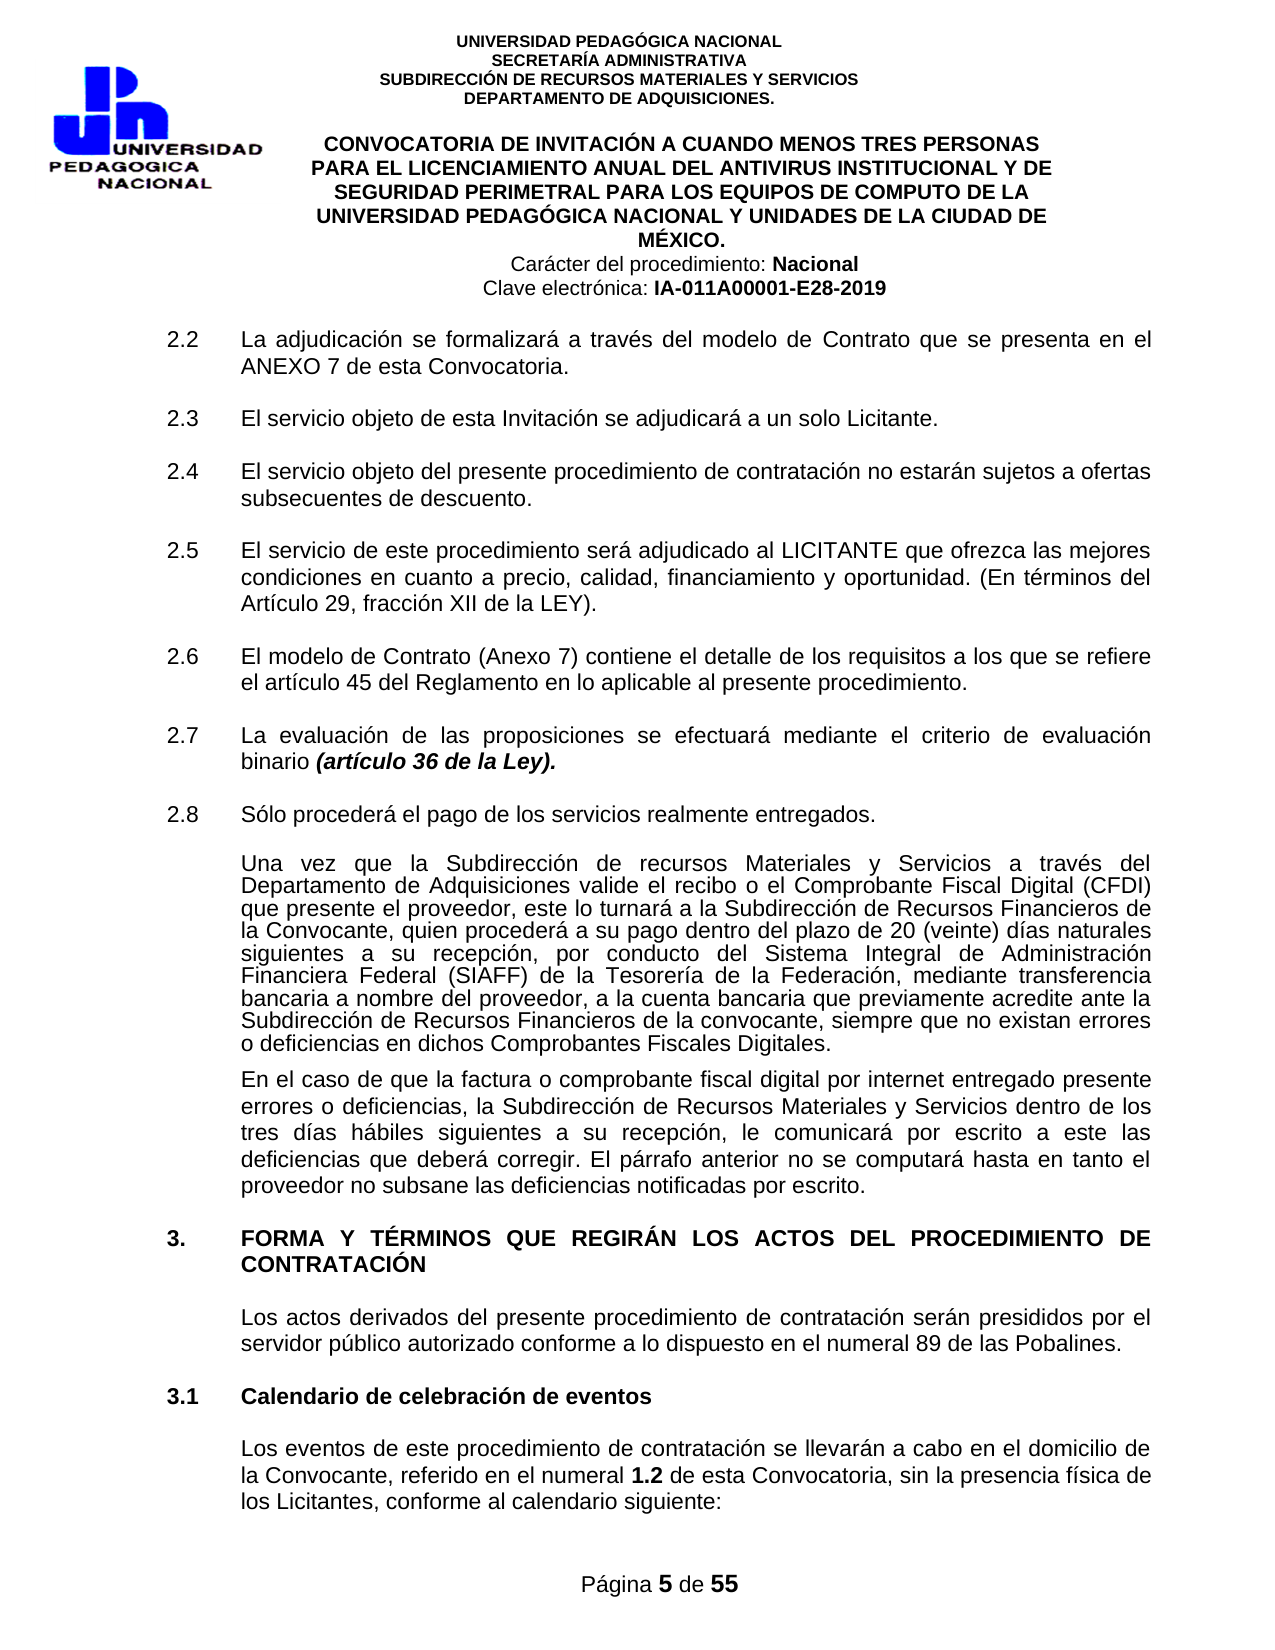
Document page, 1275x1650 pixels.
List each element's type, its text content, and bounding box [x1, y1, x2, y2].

list El servicio objeto de esta Invitación se adjudicará a un solo Licitante. [167, 405, 1152, 432]
list Sólo procederá el pago de los servicios realmente entregados. [167, 801, 1152, 827]
list El servicio objeto del presente procedimiento de contratación no estarán sujetos a ofertas subsecuentes de descuento. [167, 458, 1152, 511]
list El modelo de Contrato (Anexo 7) contiene el detalle de los requisitos a los que se refiere el artículo 45 del Reglamento en lo aplicable al presente procedimiento. [167, 643, 1152, 695]
list La adjudicación se formalizará a través del modelo de Contrato que se presenta en el ANEXO 7 de esta Convocatoria. [167, 326, 1152, 379]
text Los eventos de este procedimiento de contratación se llevarán a cabo en el domicilio de la Convocante, referido en el numeral 1.2 de esta Convocatoria, sin la presencia física de los Licitantes, conforme al calendario siguiente: [241, 1435, 1152, 1514]
list El servicio de este procedimiento será adjudicado al LICITANTE que ofrezca las mejores condiciones en cuanto a precio, calidad, financiamiento y oportunidad. (En términos del Artículo 29, fracción XII de la LEY). [167, 537, 1152, 616]
picture [34, 59, 282, 204]
text Los actos derivados del presente procedimiento de contratación serán presididos por el servidor público autorizado conforme a lo dispuesto en el numeral 89 de las Pobalines. [241, 1304, 1152, 1356]
list La evaluación de las proposiciones se efectuará mediante el criterio de evaluación binario (artículo 36 de la Ley). [167, 722, 1152, 774]
text En el caso de que la factura o comprobante fiscal digital por internet entregado presente errores o deficiencias, la Subdirección de Recursos Materiales y Servicios dentro de los tres días hábiles siguientes a su recepción, le comunicará por escrito a este las deficiencias que deberá corregir. El párrafo anterior no se computará hasta en tanto el proveedor no subsane las deficiencias notificadas por escrito. [241, 1066, 1152, 1198]
list FORMA Y TÉRMINOS QUE REGIRÁN LOS ACTOS DEL PROCEDIMIENTO DE CONTRATACIÓN [167, 1224, 1152, 1277]
text Una vez que la Subdirección de recursos Materiales y Servicios a través del Departamento de Adquisiciones valide el recibo o el Comprobante Fiscal Digital (CFDI) que presente el proveedor, este lo turnará a la Subdirección de Recursos Financieros de la Convocante, quien procederá a su pago dentro del plazo de 20 (veinte) días naturales siguientes a su recepción, por conducto del Sistema Integral de Administración Financiera Federal (SIAFF) de la Tesorería de la Federación, mediante transferencia bancaria a nombre del proveedor, a la cuenta bancaria que previamente acredite ante la Subdirección de Recursos Financieros de la convocante, siempre que no existan errores o deficiencias en dichos Comprobantes Fiscales Digitales. [241, 853, 1152, 1056]
list Calendario de celebración de eventos [167, 1383, 1152, 1409]
